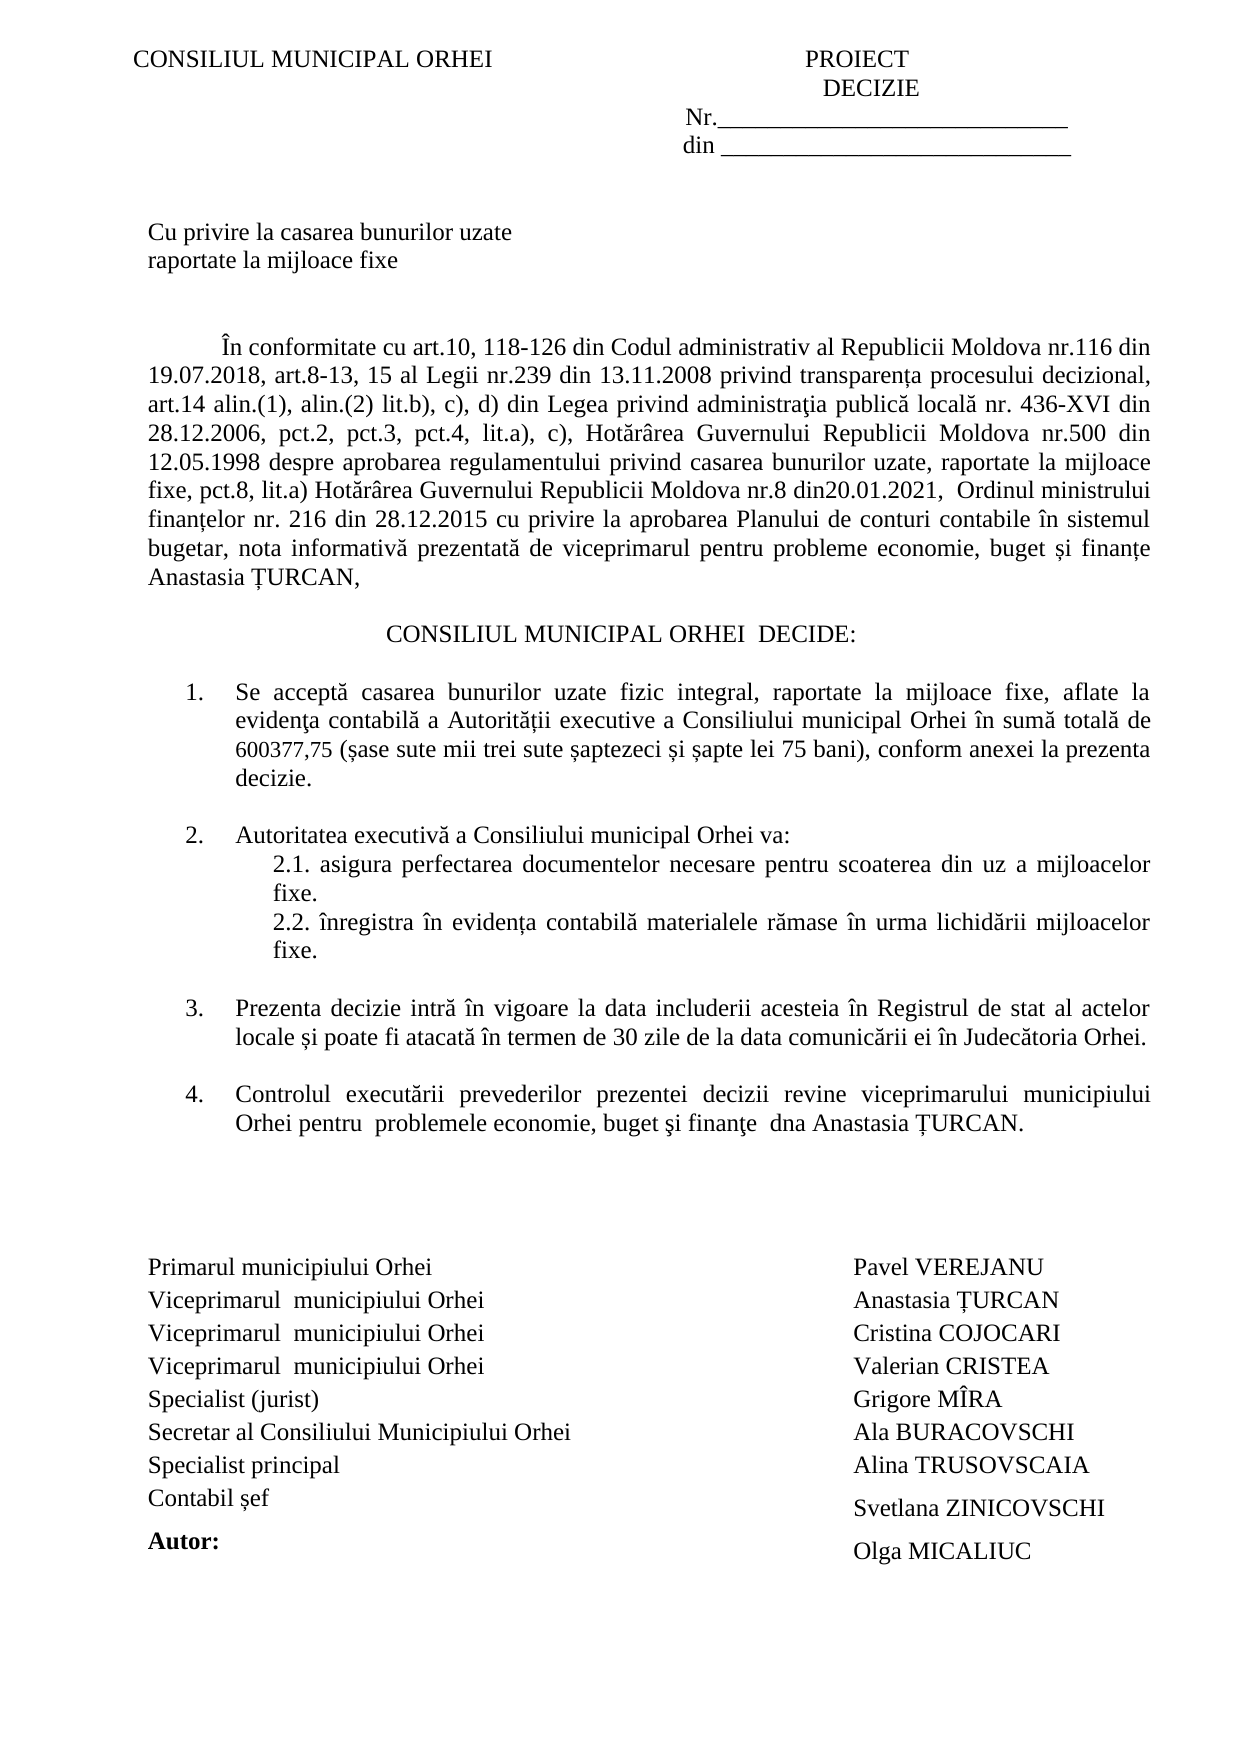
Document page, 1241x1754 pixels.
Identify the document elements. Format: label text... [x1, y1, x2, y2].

list 2.2. înregistra în evidența contabilă materialele rămase în urma lichidării mijloacelor fixe. [273, 907, 1152, 964]
list Autoritatea executivă a Consiliului municipal Orhei va: [185, 821, 1152, 849]
table_header Pavel VEREJANU Anastasia ȚURCAN Cristina COJOCARI Valerian CRISTEA Grigore MÎRA Ala BURACOVSCHI [842, 1252, 1129, 1450]
text din ____________________________ [241, 131, 1152, 159]
text CONSILIUL MUNICIPAL ORHEI DECIDE: [148, 619, 1152, 648]
list Se acceptă casarea bunurilor uzate fizic integral, raportate la mijloace fixe, aflate la evidenţa contabilă a Autorității executive a Consiliului municipal Orhei în sumă totală de 600377,75 (șase sute mii trei sute șaptezeci și șapte lei 75 bani), conform anexei la prezenta decizie. [185, 677, 1152, 792]
list 2.1. asigura perfectarea documentelor necesare pentru scoaterea din uz a mijloacelor fixe. [273, 849, 1152, 907]
text Nr.____________________________ [241, 102, 1152, 131]
table_cell Alina TRUSOVSCAIA Svetlana ZINICOVSCHI Olga MICALIUC [842, 1450, 1129, 1637]
table_header Primarul municipiului Orhei Viceprimarul municipiului Orhei Viceprimarul municipiului Orhei Viceprimarul municipiului Orhei Specialist (jurist) Secretar al Consiliului Municipiului Orhei [136, 1252, 842, 1450]
text În conformitate cu art.10, 118-126 din Codul administrativ al Republicii Moldova nr.116 din 19.07.2018, art.8-13, 15 al Legii nr.239 din 13.11.2008 privind transparența procesului decizional, art.14 alin.(1), alin.(2) lit.b), c), d) din Legea privind administraţia publică locală nr. 436-XVI din 28.12.2006, pct.2, pct.3, pct.4, lit.a), c), Hotărârea Guvernului Republicii Moldova nr.500 din 12.05.1998 despre aprobarea regulamentului privind casarea bunurilor uzate, raportate la mijloace fixe, pct.8, lit.a) Hotărârea Guvernului Republicii Moldova nr.8 din20.01.2021, Ordinul ministrului finanțelor nr. 216 din 28.12.2015 cu privire la aprobarea Planului de conturi contabile în sistemul bugetar, nota informativă prezentată de viceprimarul pentru probleme economie, buget și finanțe Anastasia ȚURCAN, [148, 332, 1152, 591]
table_cell Specialist principal Contabil șef Autor: [136, 1450, 842, 1637]
list Controlul executării prevederilor prezentei decizii revine viceprimarului municipiului Orhei pentru problemele economie, buget şi finanţe dna Anastasia ȚURCAN. [185, 1079, 1152, 1137]
list Prezenta decizie intră în vigoare la data includerii acesteia în Registrul de stat al actelor locale și poate fi atacată în termen de 30 zile de la data comunicării ei în Judecătoria Orhei. [185, 993, 1152, 1051]
text raportate la mijloace fixe [148, 246, 1152, 274]
text DECIZIE [148, 73, 1152, 102]
text Cu privire la casarea bunurilor uzate [148, 217, 1152, 246]
text CONSILIUL MUNICIPAL ORHEI PROIECT [133, 44, 1152, 73]
